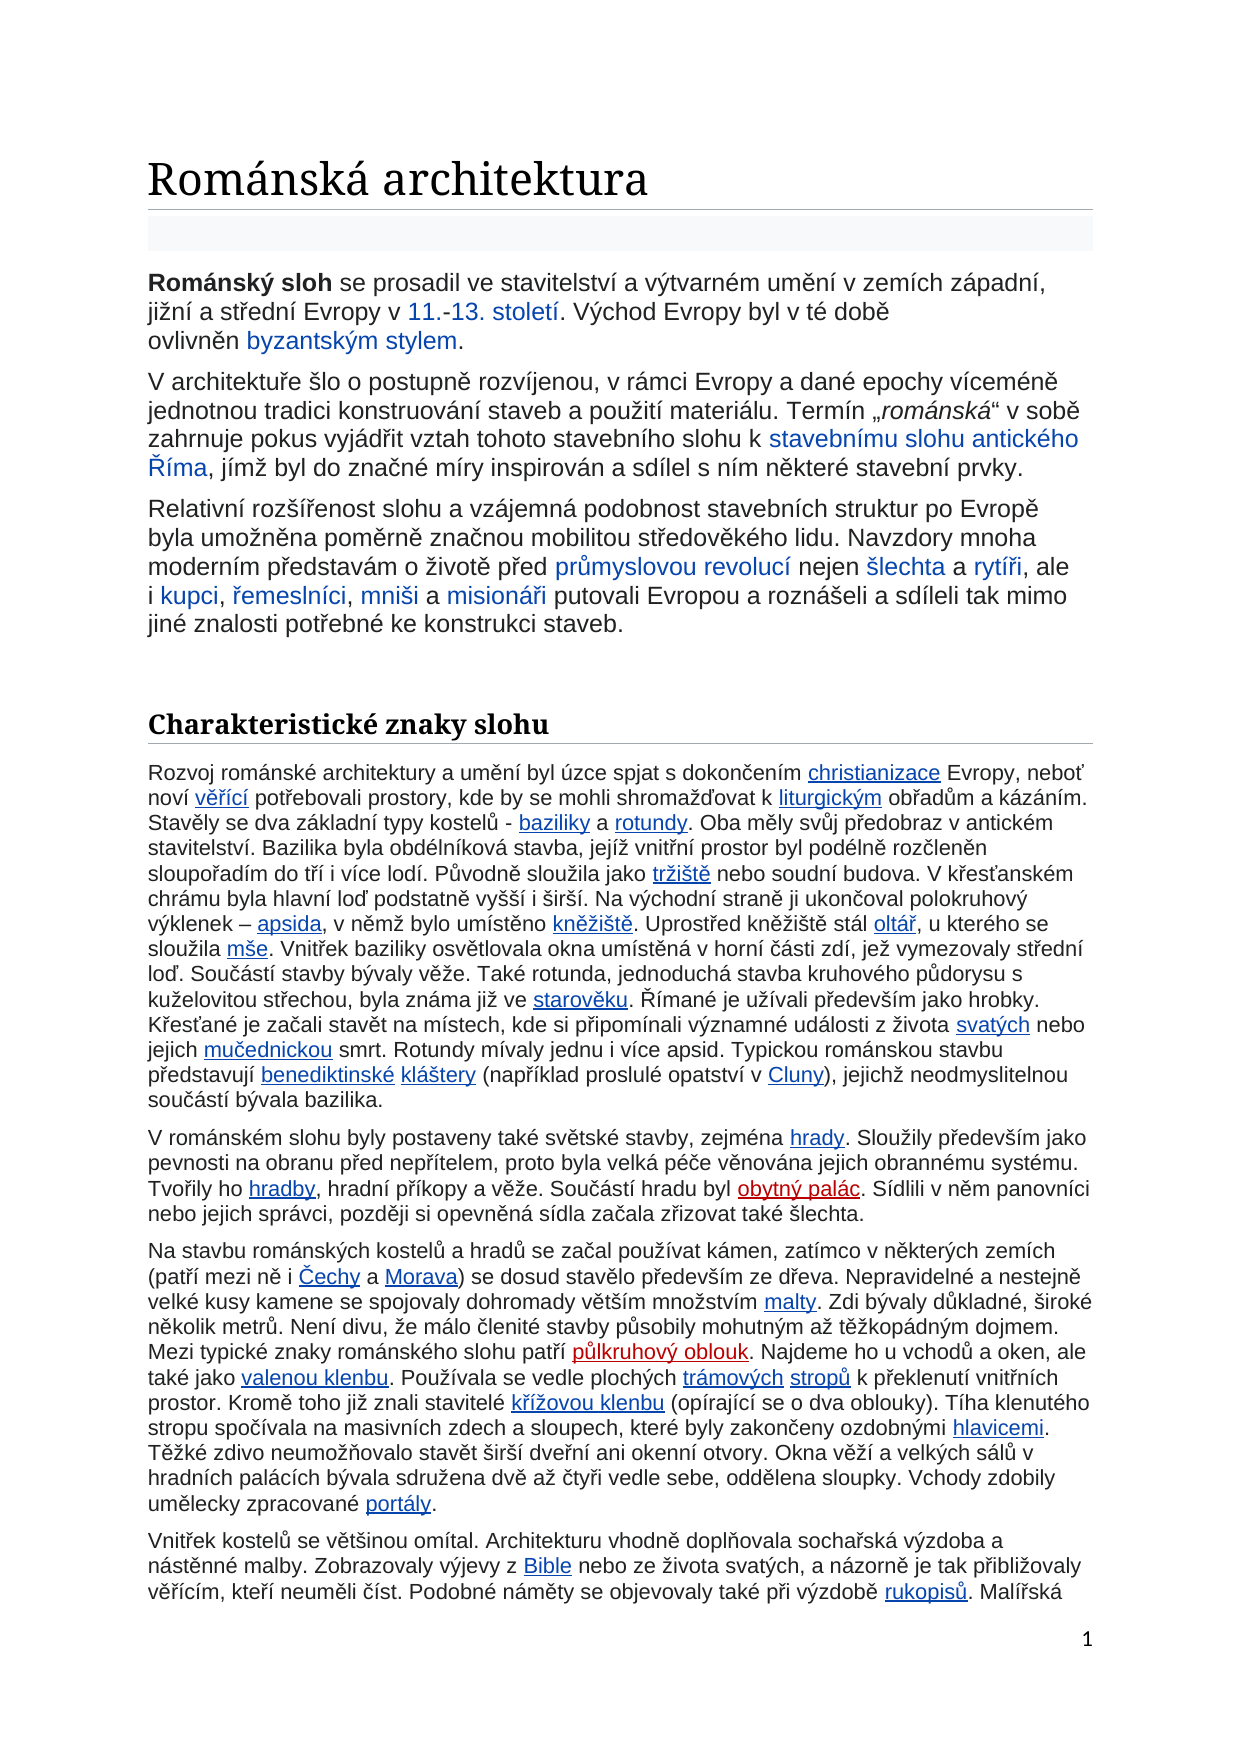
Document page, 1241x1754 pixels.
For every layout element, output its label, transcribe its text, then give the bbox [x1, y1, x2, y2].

text Románský sloh se prosadil ve stavitelství a výtvarném umění v zemích západní, jižní a střední Evropy v 11.-13. století. Východ Evropy byl v té době ovlivněn byzantským stylem. [148, 268, 1093, 354]
subtitle Charakteristické znaky slohu [148, 706, 1093, 743]
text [148, 1528, 1093, 1604]
text Rozvoj románské architektury a umění byl úzce spjat s dokončením christianizace Evropy, neboť noví věřící potřebovali prostory, kde by se mohli shromažďovat k liturgickým obřadům a kázáním. Stavěly se dva základní typy kostelů - baziliky a rotundy. Oba měly svůj předobraz v antickém stavitelství. Bazilika byla obdélníková stavba, jejíž vnitřní prostor byl podélně rozčleněn sloupořadím do tří i více lodí. Původně sloužila jako tržiště nebo soudní budova. V křesťanském chrámu byla hlavní loď podstatně vyšší i širší. Na východní straně ji ukončoval polokruhový výklenek – apsida, v němž bylo umístěno kněžiště. Uprostřed kněžiště stál oltář, u kterého se sloužila mše. Vnitřek baziliky osvětlovala okna umístěná v horní části zdí, jež vymezovaly střední loď. Součástí stavby bývaly věže. Také rotunda, jednoduchá stavba kruhového půdorysu s kuželovitou střechou, byla známa již ve starověku. Římané je užívali především jako hrobky. Křesťané je začali stavět na místech, kde si připomínali významné události z života svatých nebo jejich mučednickou smrt. Rotundy mívaly jednu i více apsid. Typickou románskou stavbu představují benediktinské kláštery (například proslulé opatství v Cluny), jejichž neodmyslitelnou součástí bývala bazilika. [148, 760, 1093, 1113]
text V architektuře šlo o postupně rozvíjenou, v rámci Evropy a dané epochy víceméně jednotnou tradici konstruování staveb a použití materiálu. Termín „románská“ v sobě zahrnuje pokus vyjádřit vztah tohoto stavebního slohu k stavebnímu slohu antického Říma, jímž byl do značné míry inspirován a sdílel s ním některé stavební prvky. [148, 367, 1093, 482]
text Na stavbu románských kostelů a hradů se začal používat kámen, zatímco v některých zemích (patří mezi ně i Čechy a Morava) se dosud stavělo především ze dřeva. Nepravidelné a nestejně velké kusy kamene se spojovaly dohromady větším množstvím malty. Zdi bývaly důkladné, široké několik metrů. Není divu, že málo členité stavby působily mohutným až těžkopádným dojmem. Mezi typické znaky románského slohu patří půlkruhový oblouk. Najdeme ho u vchodů a oken, ale také jako valenou klenbu. Používala se vedle plochých trámových stropů k překlenutí vnitřních prostor. Kromě toho již znali stavitelé křížovou klenbu (opírající se o dva oblouky). Tíha klenutého stropu spočívala na masivních zdech a sloupech, které byly zakončeny ozdobnými hlavicemi. Těžké zdivo neumožňovalo stavět širší dveřní ani okenní otvory. Okna věží a velkých sálů v hradních palácích bývala sdružena dvě až čtyři vedle sebe, oddělena sloupky. Vchody zdobily umělecky zpracované portály. [148, 1238, 1093, 1516]
text Relativní rozšířenost slohu a vzájemná podobnost stavebních struktur po Evropě byla umožněna poměrně značnou mobilitou středověkého lidu. Navzdory mnoha moderním představám o životě před průmyslovou revolucí nejen šlechta a rytíři, ale i kupci, řemeslníci, mniši a misionáři putovali Evropou a roznášeli a sdíleli tak mimo jiné znalosti potřebné ke konstrukci staveb. [148, 494, 1093, 638]
text V románském slohu byly postaveny také světské stavby, zejména hrady. Sloužily především jako pevnosti na obranu před nepřítelem, proto byla velká péče věnována jejich obrannému systému. Tvořily ho hradby, hradní příkopy a věže. Součástí hradu byl obytný palác. Sídlili v něm panovníci nebo jejich správci, později si opevněná sídla začala zřizovat také šlechta. [148, 1125, 1093, 1226]
text Románská architektura [148, 148, 1093, 209]
